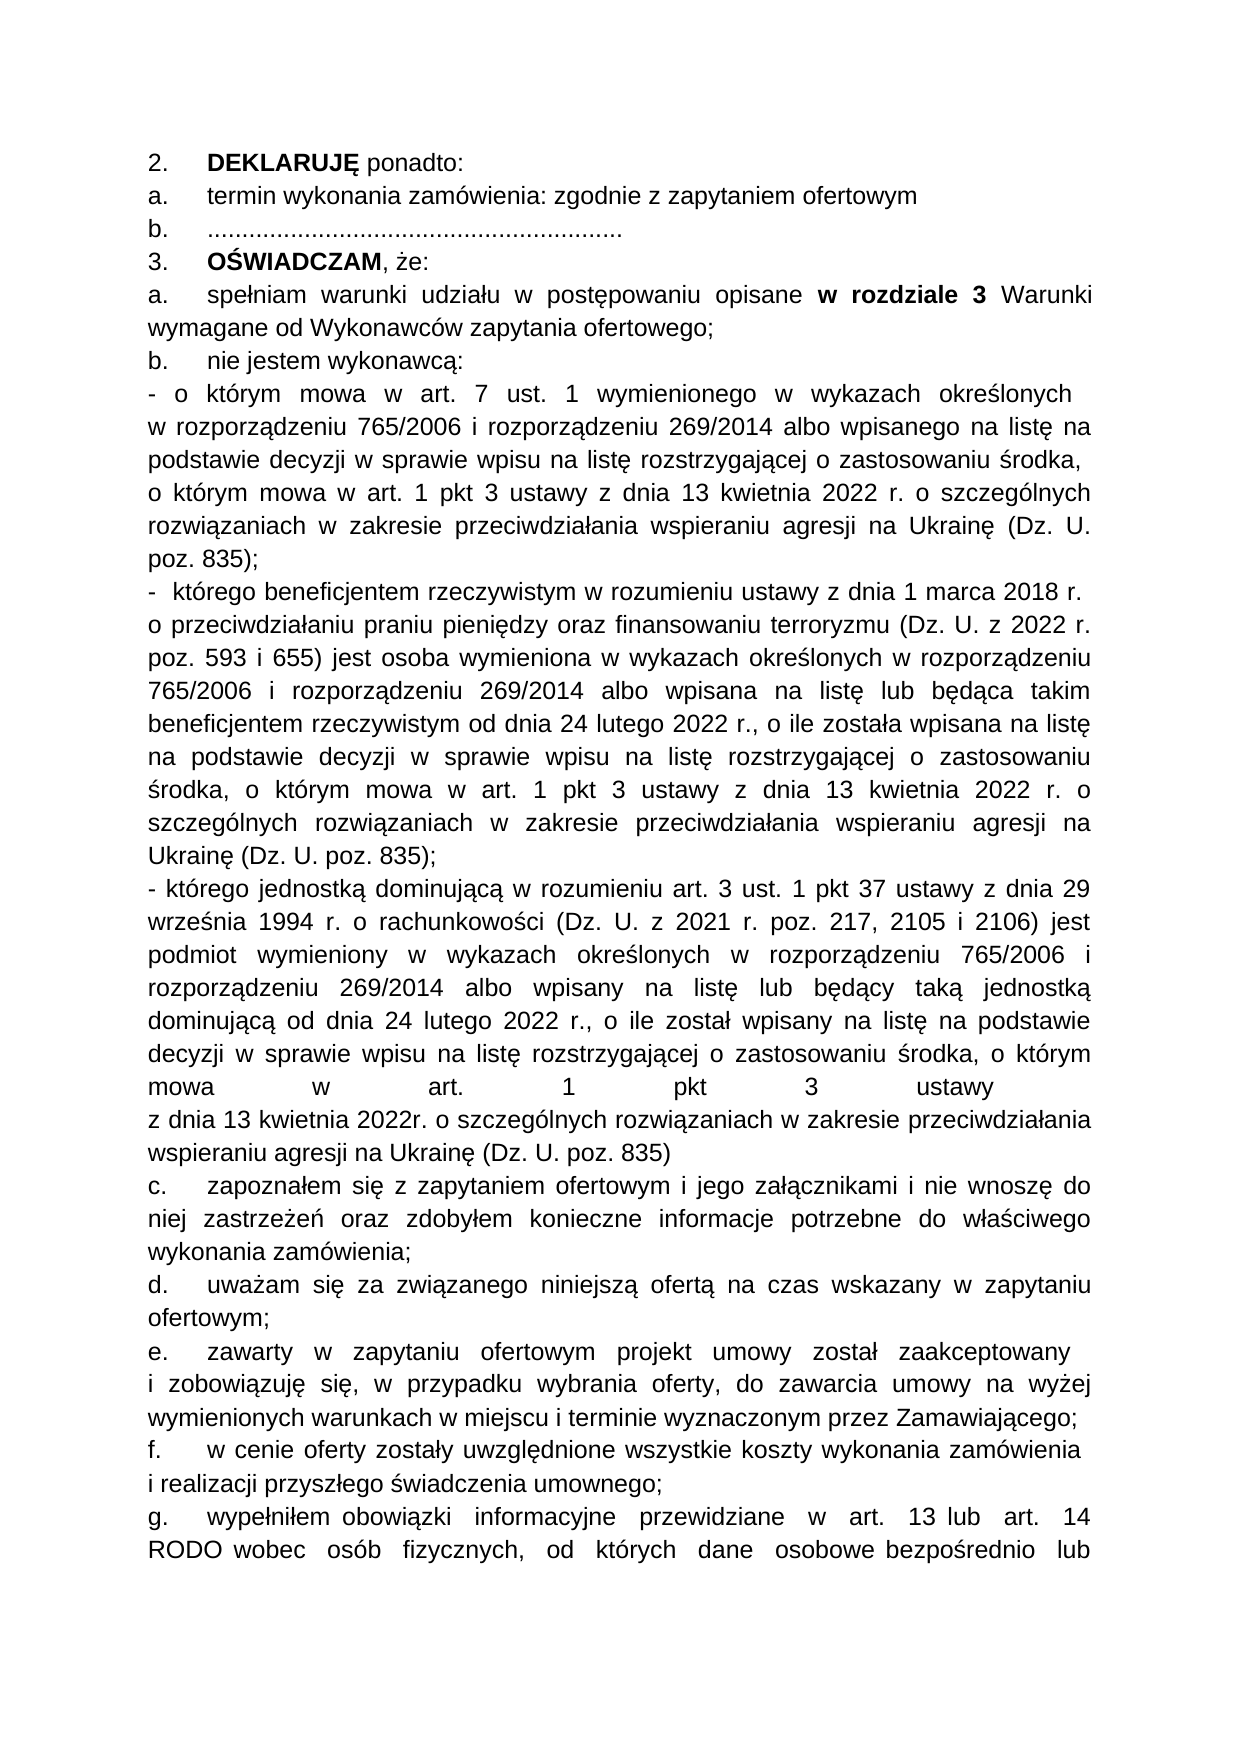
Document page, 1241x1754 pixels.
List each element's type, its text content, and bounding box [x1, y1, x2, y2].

text - którego beneficjentem rzeczywistym w rozumieniu ustawy z dnia 1 marca 2018 r. o przeciwdziałaniu praniu pieniędzy oraz finansowaniu terroryzmu (Dz. U. z 2022 r. poz. 593 i 655) jest osoba wymieniona w wykazach określonych w rozporządzeniu 765/2006 i rozporządzeniu 269/2014 albo wpisana na listę lub będąca takim beneficjentem rzeczywistym od dnia 24 lutego 2022 r., o ile została wpisana na listę na podstawie decyzji w sprawie wpisu na listę rozstrzygającej o zastosowaniu środka, o którym mowa w art. 1 pkt 3 ustawy z dnia 13 kwietnia 2022 r. o szczególnych rozwiązaniach w zakresie przeciwdziałania wspieraniu agresji na Ukrainę (Dz. U. poz. 835); [148, 577, 1092, 870]
list spełniam warunki udziału w postępowaniu opisane w rozdziale 3 Warunki wymagane od Wykonawców zapytania ofertowego; [148, 280, 1092, 342]
list DEKLARUJĘ ponadto: [148, 148, 1092, 176]
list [148, 1502, 1092, 1563]
list w cenie oferty zostały uwzględnione wszystkie koszty wykonania zamówienia i realizacji przyszłego świadczenia umownego; [148, 1436, 1092, 1497]
list zapoznałem się z zapytaniem ofertowym i jego załącznikami i nie wnoszę do niej zastrzeżeń oraz zdobyłem konieczne informacje potrzebne do właściwego wykonania zamówienia; [148, 1171, 1092, 1266]
list OŚWIADCZAM, że: [148, 247, 1092, 276]
list nie jestem wykonawcą: [148, 346, 1092, 374]
list termin wykonania zamówienia: zgodnie z zapytaniem ofertowym [148, 181, 1092, 209]
list ............................................................ [148, 214, 1092, 242]
text - o którym mowa w art. 7 ust. 1 wymienionego w wykazach określonych w rozporządzeniu 765/2006 i rozporządzeniu 269/2014 albo wpisanego na listę na podstawie decyzji w sprawie wpisu na listę rozstrzygającej o zastosowaniu środka, o którym mowa w art. 1 pkt 3 ustawy z dnia 13 kwietnia 2022 r. o szczególnych rozwiązaniach w zakresie przeciwdziałania wspieraniu agresji na Ukrainę (Dz. U. poz. 835); [148, 379, 1092, 573]
list zawarty w zapytaniu ofertowym projekt umowy został zaakceptowany i zobowiązuję się, w przypadku wybrania oferty, do zawarcia umowy na wyżej wymienionych warunkach w miejscu i terminie wyznaczonym przez Zamawiającego; [148, 1336, 1092, 1431]
text - którego jednostką dominującą w rozumieniu art. 3 ust. 1 pkt 37 ustawy z dnia 29 września 1994 r. o rachunkowości (Dz. U. z 2021 r. poz. 217, 2105 i 2106) jest podmiot wymieniony w wykazach określonych w rozporządzeniu 765/2006 i rozporządzeniu 269/2014 albo wpisany na listę lub będący taką jednostką dominującą od dnia 24 lutego 2022 r., o ile został wpisany na listę na podstawie decyzji w sprawie wpisu na listę rozstrzygającej o zastosowaniu środka, o którym mowa w art. 1 pkt 3 ustawy z dnia 13 kwietnia 2022r. o szczególnych rozwiązaniach w zakresie przeciwdziałania wspieraniu agresji na Ukrainę (Dz. U. poz. 835) [148, 874, 1092, 1167]
list uważam się za związanego niniejszą ofertą na czas wskazany w zapytaniu ofertowym; [148, 1270, 1092, 1332]
